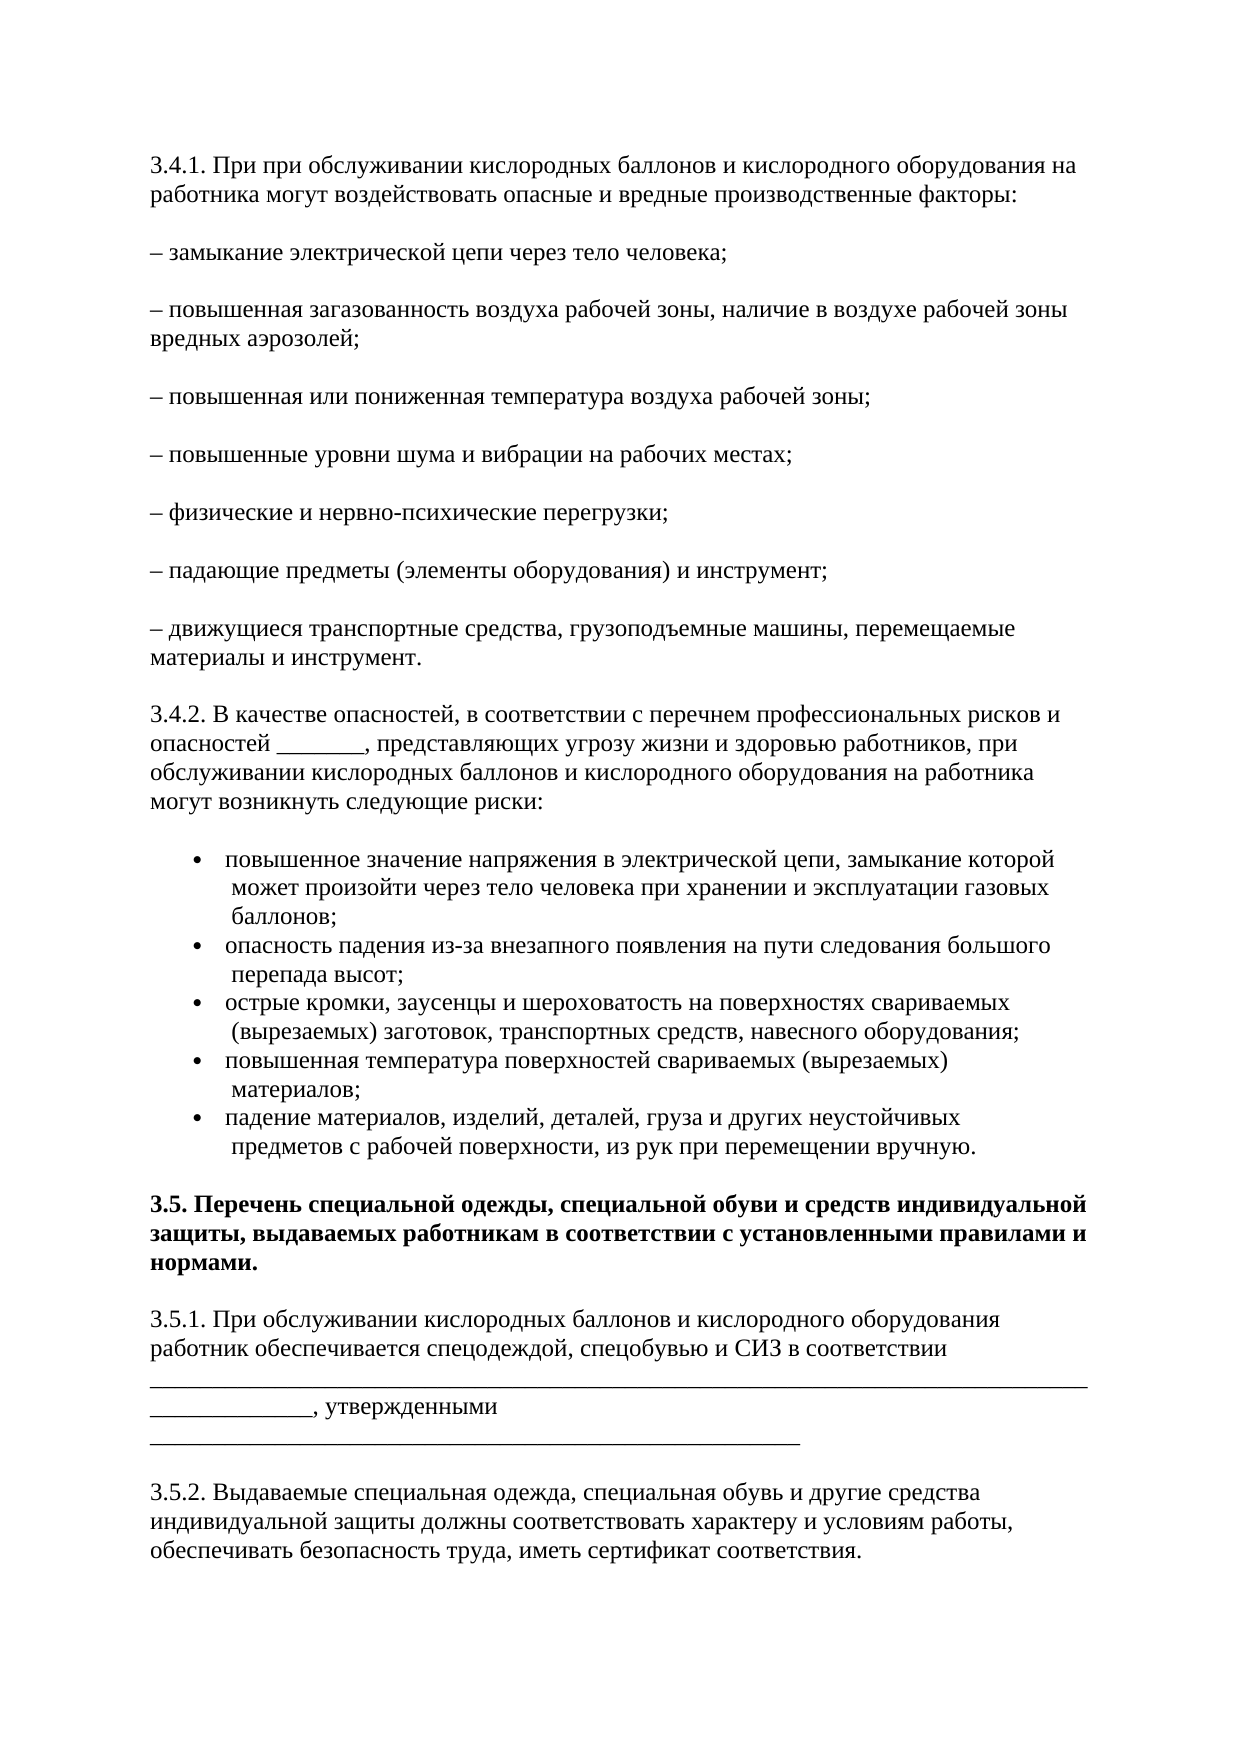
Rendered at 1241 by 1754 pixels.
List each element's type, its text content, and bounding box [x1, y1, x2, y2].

text – падающие предметы (элементы оборудования) и инструмент; [150, 555, 1090, 584]
text 3.5.2. Выдаваемые специальная одежда, специальная обувь и другие средства индивидуальной защиты должны соответствовать характеру и условиям работы, обеспечивать безопасность труда, иметь сертификат соответствия. [150, 1477, 1090, 1564]
list повышенное значение напряжения в электрической цепи, замыкание которой может произойти через тело человека при хранении и эксплуатации газовых баллонов; [194, 844, 1071, 930]
text – замыкание электрической цепи через тело человека; [150, 237, 1090, 265]
list острые кромки, заусенцы и шероховатость на поверхностях свариваемых (вырезаемых) заготовок, транспортных средств, навесного оборудования; [194, 987, 1071, 1045]
text 3.4.1. При при обслуживании кислородных баллонов и кислородного оборудования на работника могут воздействовать опасные и вредные производственные факторы: [150, 150, 1090, 207]
text – повышенная загазованность воздуха рабочей зоны, наличие в воздухе рабочей зоны вредных аэрозолей; [150, 294, 1090, 352]
text 3.4.2. В качестве опасностей, в соответствии с перечнем профессиональных рисков и опасностей _______, представляющих угрозу жизни и здоровью работников, при обслуживании кислородных баллонов и кислородного оборудования на работника могут возникнуть следующие риски: [150, 699, 1090, 814]
text 3.5.1. При обслуживании кислородных баллонов и кислородного оборудования работник обеспечивается спецодеждой, спецобувью и СИЗ в соответствии ________________________________________________________________________________________, утвержденными ____________________________________________________ [150, 1304, 1090, 1448]
list падение материалов, изделий, деталей, груза и других неустойчивых предметов с рабочей поверхности, из рук при перемещении вручную. [194, 1102, 1071, 1160]
text – повышенная или пониженная температура воздуха рабочей зоны; [150, 381, 1090, 410]
list повышенная температура поверхностей свариваемых (вырезаемых) материалов; [194, 1045, 1071, 1102]
text – повышенные уровни шума и вибрации на рабочих местах; [150, 439, 1090, 468]
text – движущиеся транспортные средства, грузоподъемные машины, перемещаемые материалы и инструмент. [150, 613, 1090, 670]
list опасность падения из-за внезапного появления на пути следования большого перепада высот; [194, 930, 1071, 987]
text – физические и нервно-психические перегрузки; [150, 497, 1090, 526]
text 3.5. Перечень специальной одежды, специальной обуви и средств индивидуальной защиты, выдаваемых работникам в соответствии с установленными правилами и нормами. [150, 1189, 1090, 1275]
